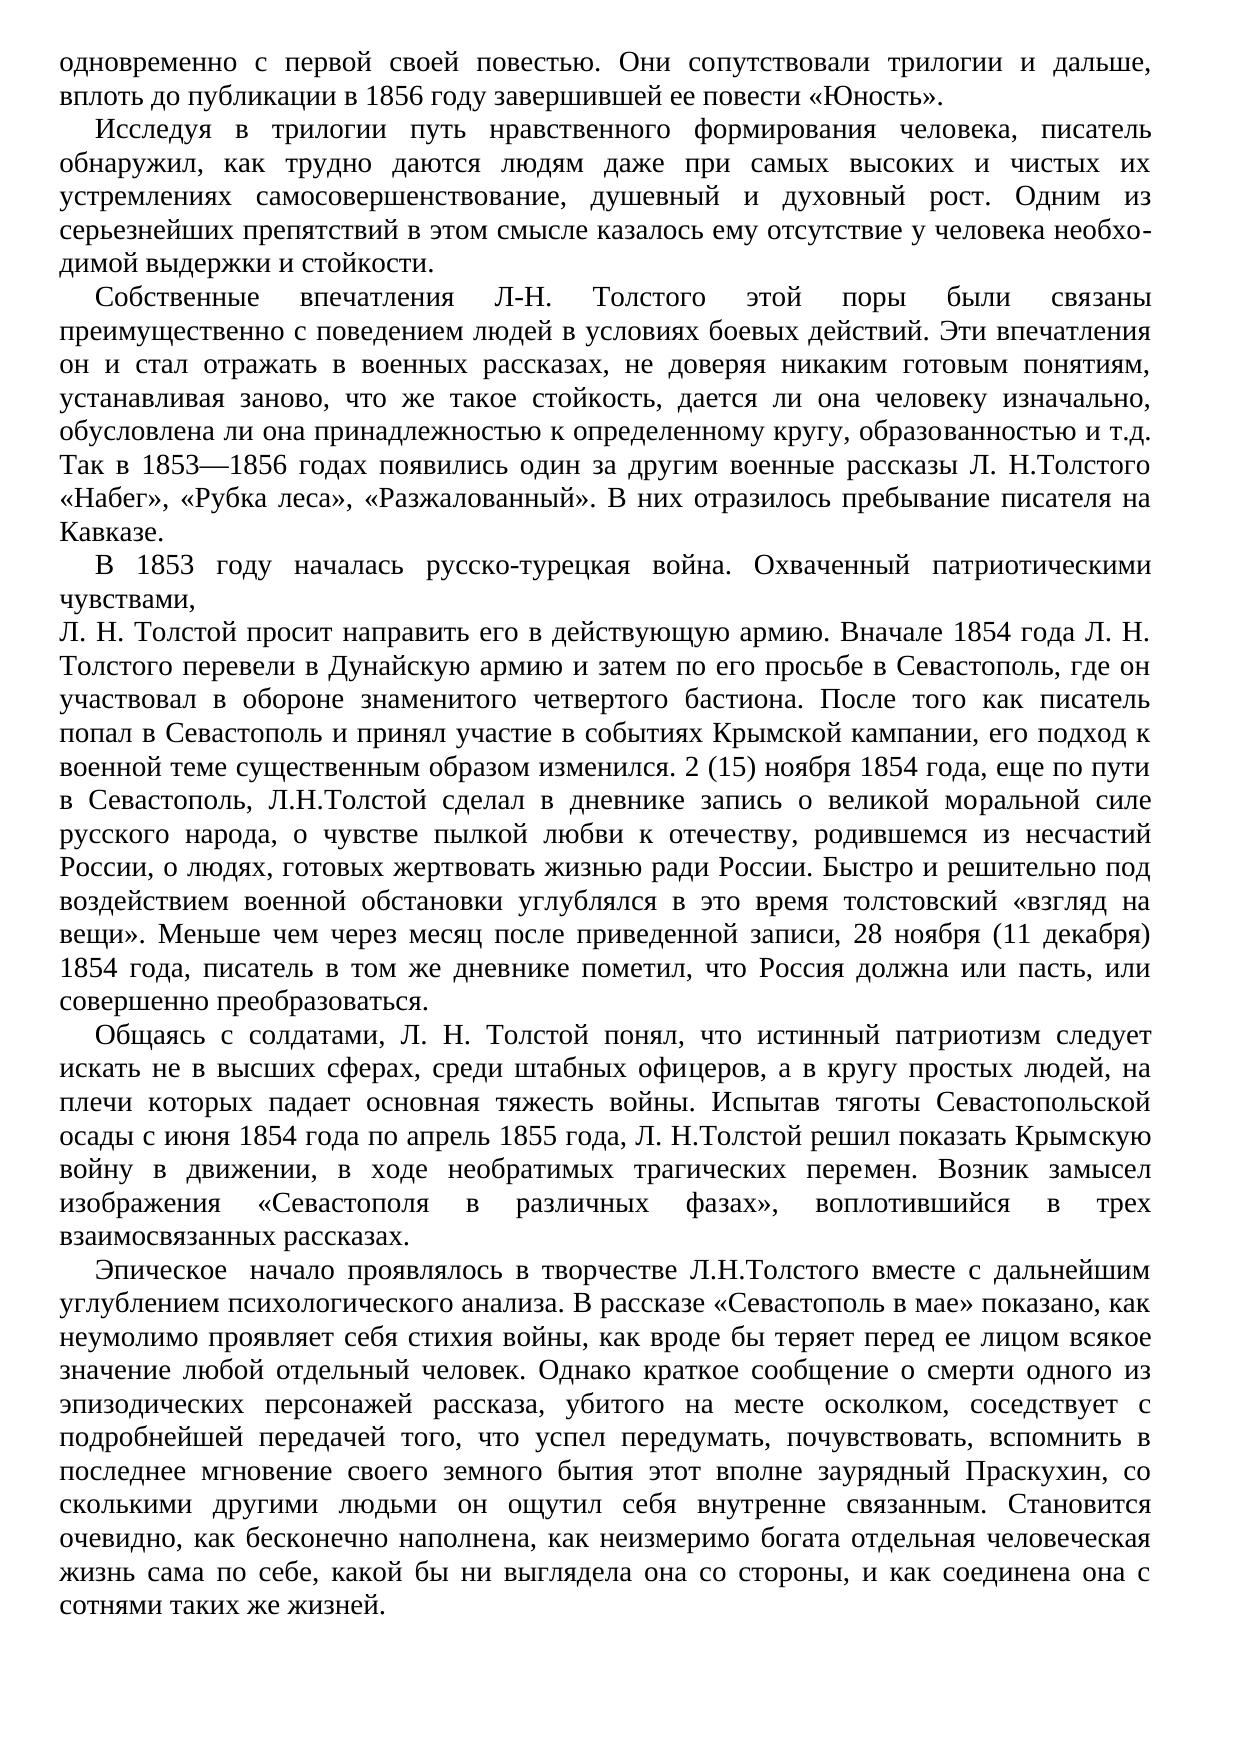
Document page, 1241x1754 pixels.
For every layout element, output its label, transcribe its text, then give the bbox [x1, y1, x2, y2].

text Общаясь с солдатами, Л. Н. Толстой понял, что истинный патриотизм следует искать не в высших сферах, среди штабных офицеров, а в кругу простых людей, на плечи которых падает основная тяжесть войны. Испытав тяготы Севастопольской осады с июня 1854 года по апрель 1855 года, Л. Н.Толстой решил показать Крымскую войну в движении, в ходе необратимых трагических перемен. Возник замысел изображения «Севастополя в различных фазах», воплотившийся в трех взаимосвязанных рассказах. [59, 1017, 1152, 1252]
text В 1853 году началась русско-турецкая война. Охваченный патриотическими чувствами, Л. Н. Толстой просит направить его в действующую армию. Вначале 1854 года Л. Н. Толстого перевели в Дунайскую армию и затем по его просьбе в Севастополь, где он участвовал в обороне знаменитого четвертого бастиона. После того как писатель попал в Севастополь и принял участие в событиях Крымской кампании, его подход к военной теме существенным образом изменился. 2 (15) ноября 1854 года, еще по пути в Севастополь, Л.Н.Толстой сделал в дневнике запись о великой моральной силе русского народа, о чувстве пылкой любви к отечеству, родившемся из несчастий России, о людях, готовых жертвовать жизнью ради России. Быстро и решительно под воздействием военной обстановки углублялся в это время толстовский «взгляд на вещи». Меньше чем через месяц после приведенной записи, 28 ноября (11 декабря) 1854 года, писатель в том же дневнике пометил, что Россия должна или пасть, или совершенно преобразоваться. [59, 547, 1152, 1017]
text Собственные впечатления Л-Н. Толстого этой поры были связаны преимущественно с поведением людей в условиях боевых действий. Эти впечатления он и стал отражать в военных рассказах, не доверяя никаким готовым понятиям, устанавливая заново, что же такое стойкость, дается ли она человеку изначально, обусловлена ли она принадлежностью к определенному кругу, образованностью и т.д. Так в 1853—1856 годах появились один за другим военные рассказы Л. Н.Толстого «Набег», «Рубка леса», «Разжалованный». В них отразилось пребывание писателя на Кавказе. [59, 279, 1152, 547]
text Эпическое начало проявлялось в творчестве Л.Н.Толстого вместе с дальнейшим углублением психологического анализа. В рассказе «Севастополь в мае» показано, как неумолимо проявляет себя стихия войны, как вроде бы теряет перед ее лицом всякое значение любой отдельный человек. Однако краткое сообщение о смерти одного из эпизодических персонажей рассказа, убитого на месте осколком, соседствует с подробнейшей передачей того, что успел передумать, почувствовать, вспомнить в последнее мгновение своего земного бытия этот вполне заурядный Праскухин, со сколькими другими людьми он ощутил себя внутренне связанным. Становится очевидно, как бесконечно наполнена, как неизмеримо богата отдельная человеческая жизнь сама по себе, какой бы ни выглядела она со стороны, и как соединена она с сотнями таких же жизней. [59, 1252, 1152, 1621]
text Исследуя в трилогии путь нравственного формирования человека, писатель обнаружил, как трудно даются людям даже при самых высоких и чистых их устремлениях самосовершенствование, душевный и духовный рост. Одним из серьезнейших препятствий в этом смысле казалось ему отсутствие у человека необходимой выдержки и стойкости. [59, 111, 1152, 279]
